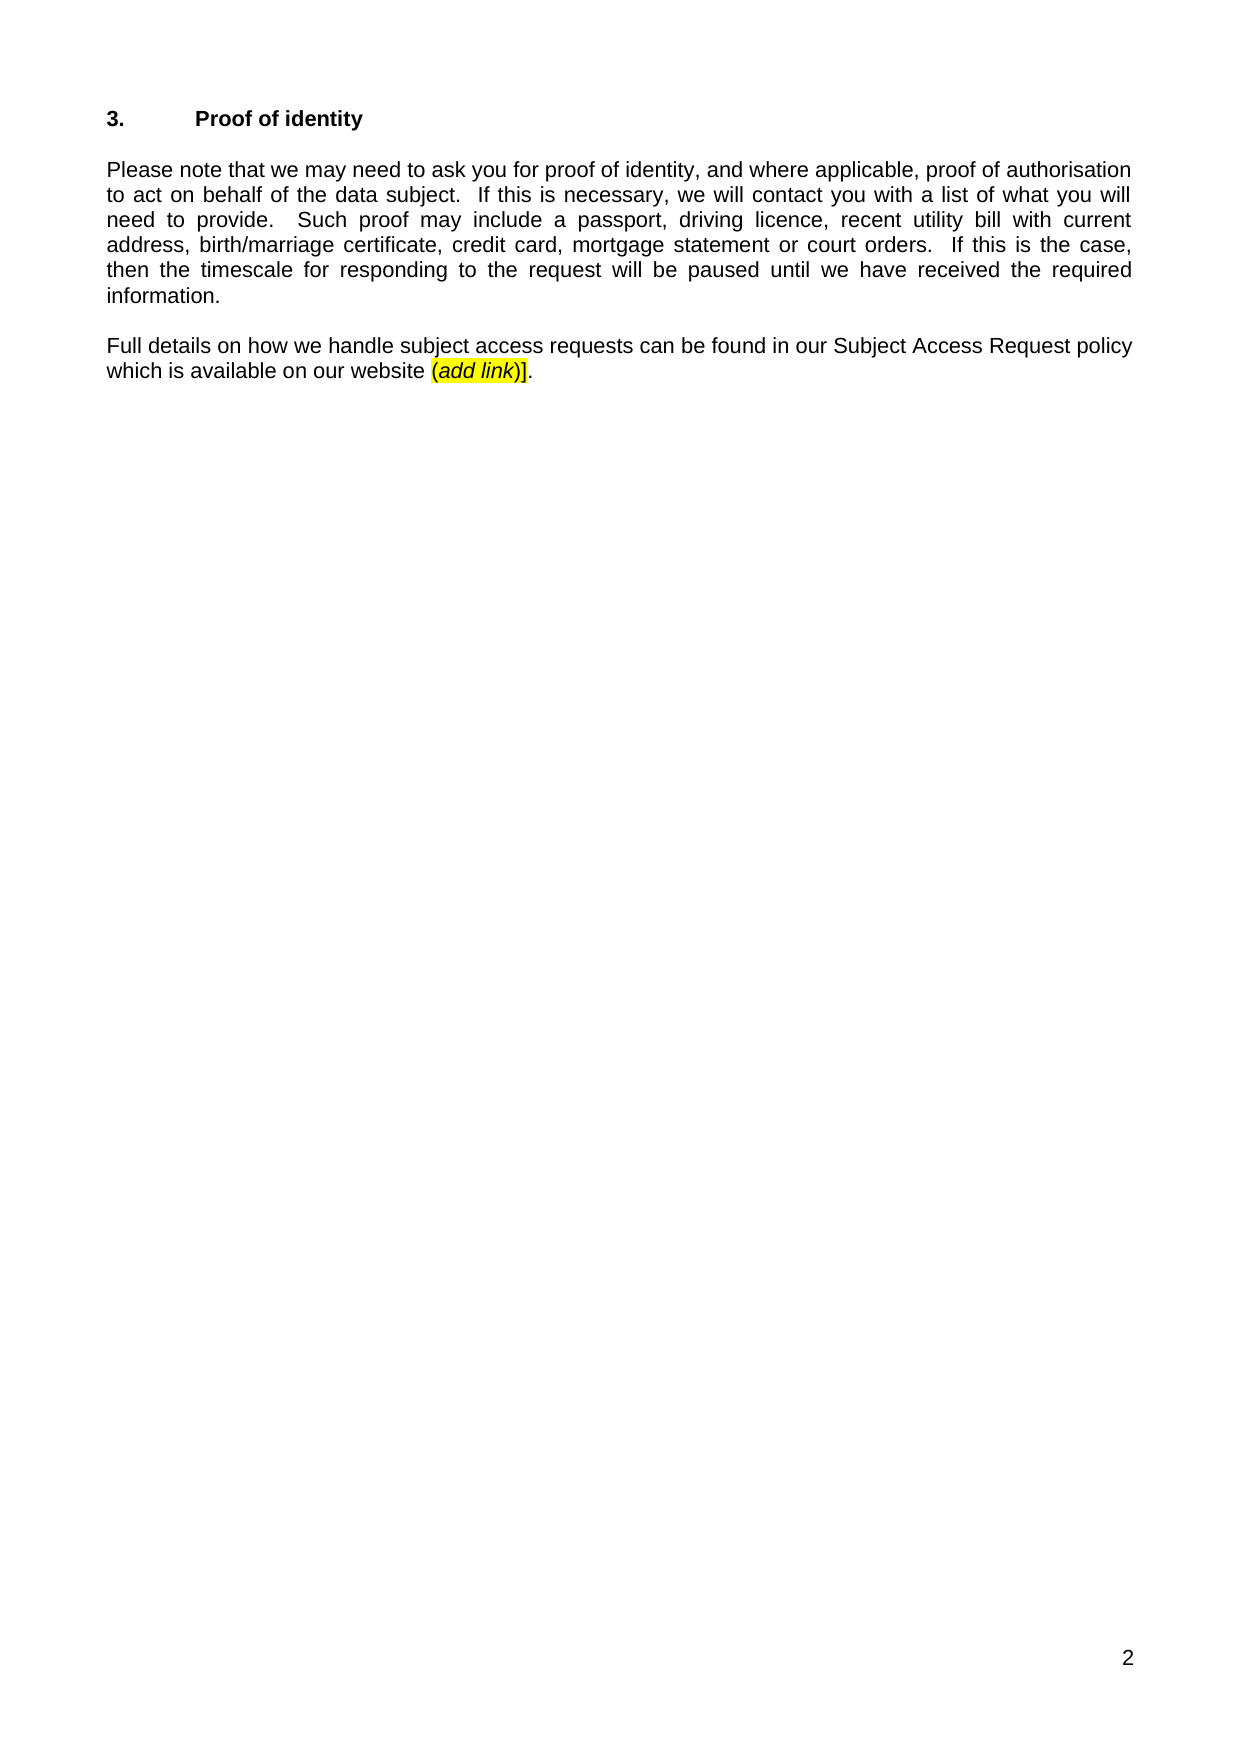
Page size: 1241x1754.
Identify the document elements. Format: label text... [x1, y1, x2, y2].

text Please note that we may need to ask you for proof of identity, and where applicable, proof of authorisation to act on behalf of the data subject. If this is necessary, we will contact you with a list of what you will need to provide. Such proof may include a passport, driving licence, recent utility bill with current address, birth/marriage certificate, credit card, mortgage statement or court orders. If this is the case, then the timescale for responding to the request will be paused until we have received the required information. [106, 157, 1134, 308]
text Full details on how we handle subject access requests can be found in our Subject Access Request policy which is available on our website (add link)]. [106, 333, 1134, 383]
subtitle Proof of identity [106, 106, 1134, 132]
